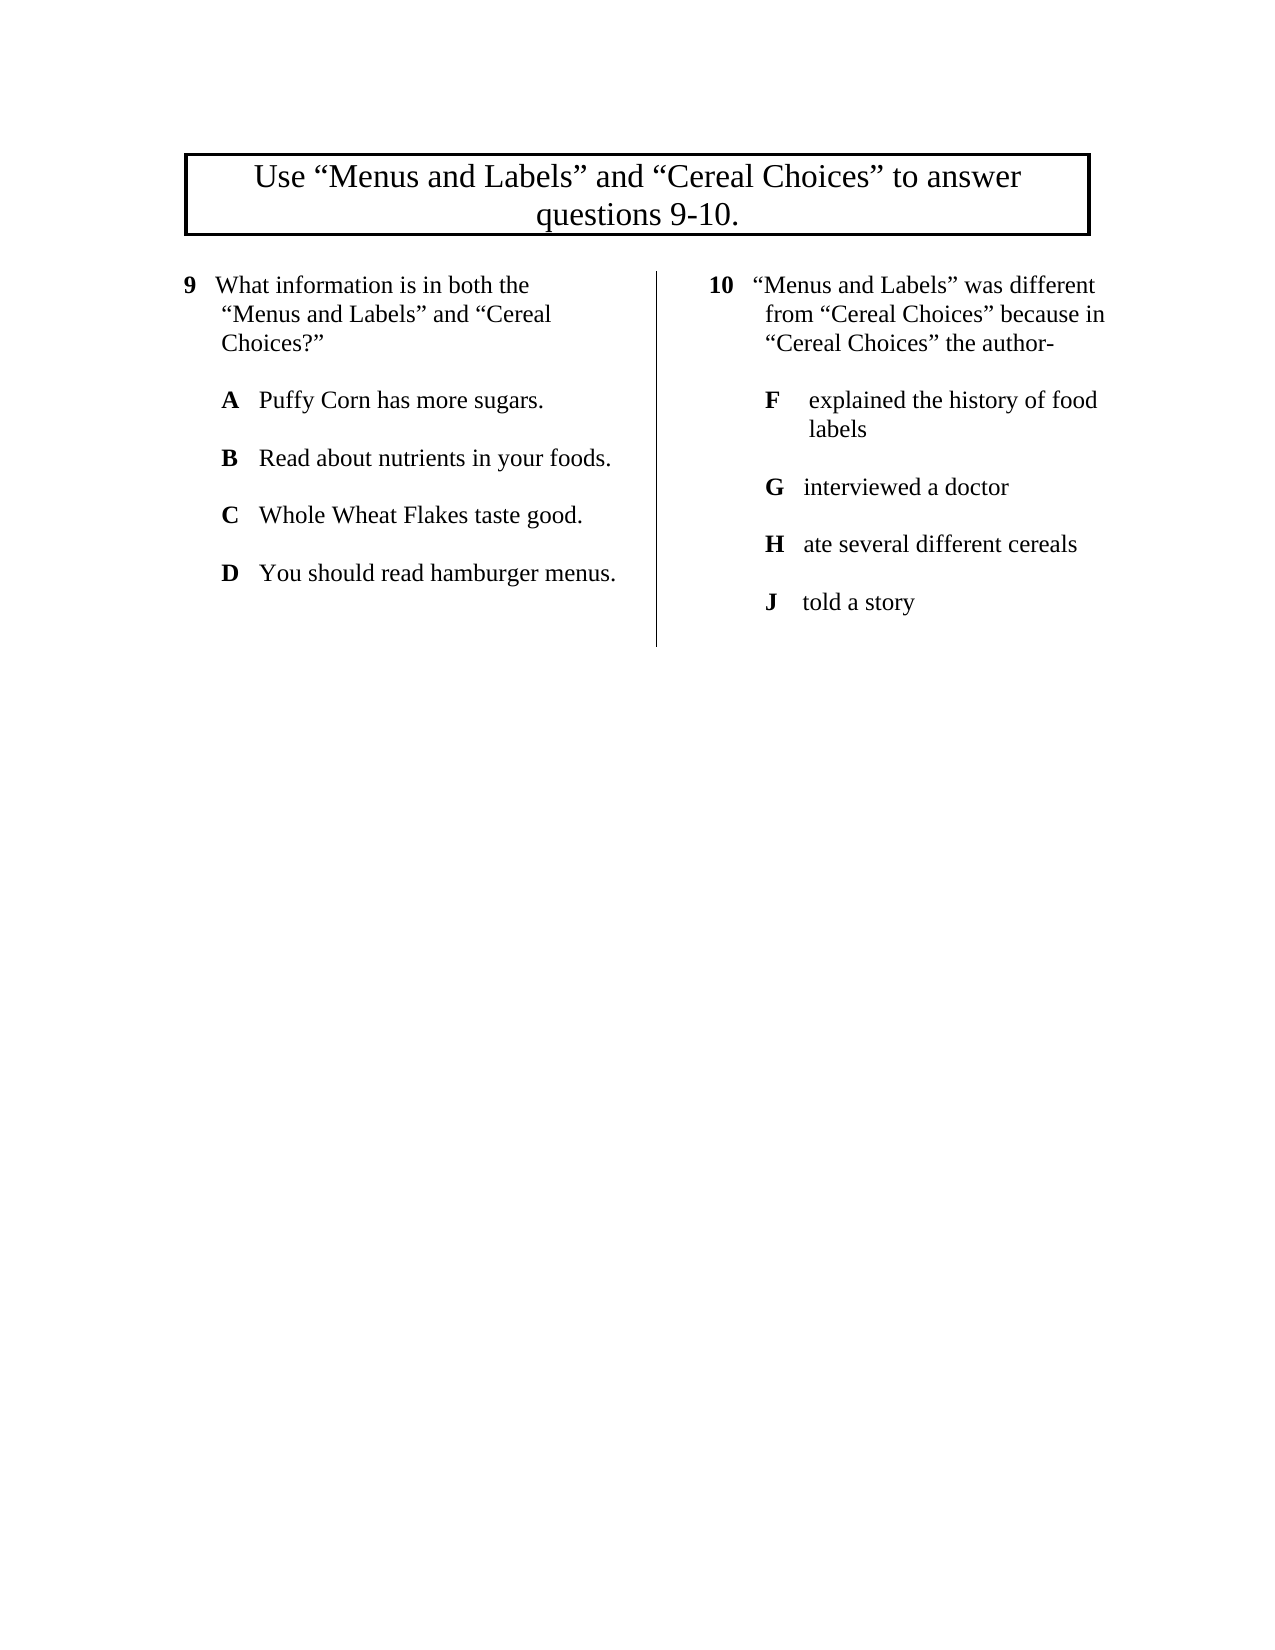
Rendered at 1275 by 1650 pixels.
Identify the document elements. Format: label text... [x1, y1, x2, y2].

text Use “Menus and Labels” and “Cereal Choices” to answer questions 9-10. [188, 156, 1087, 233]
